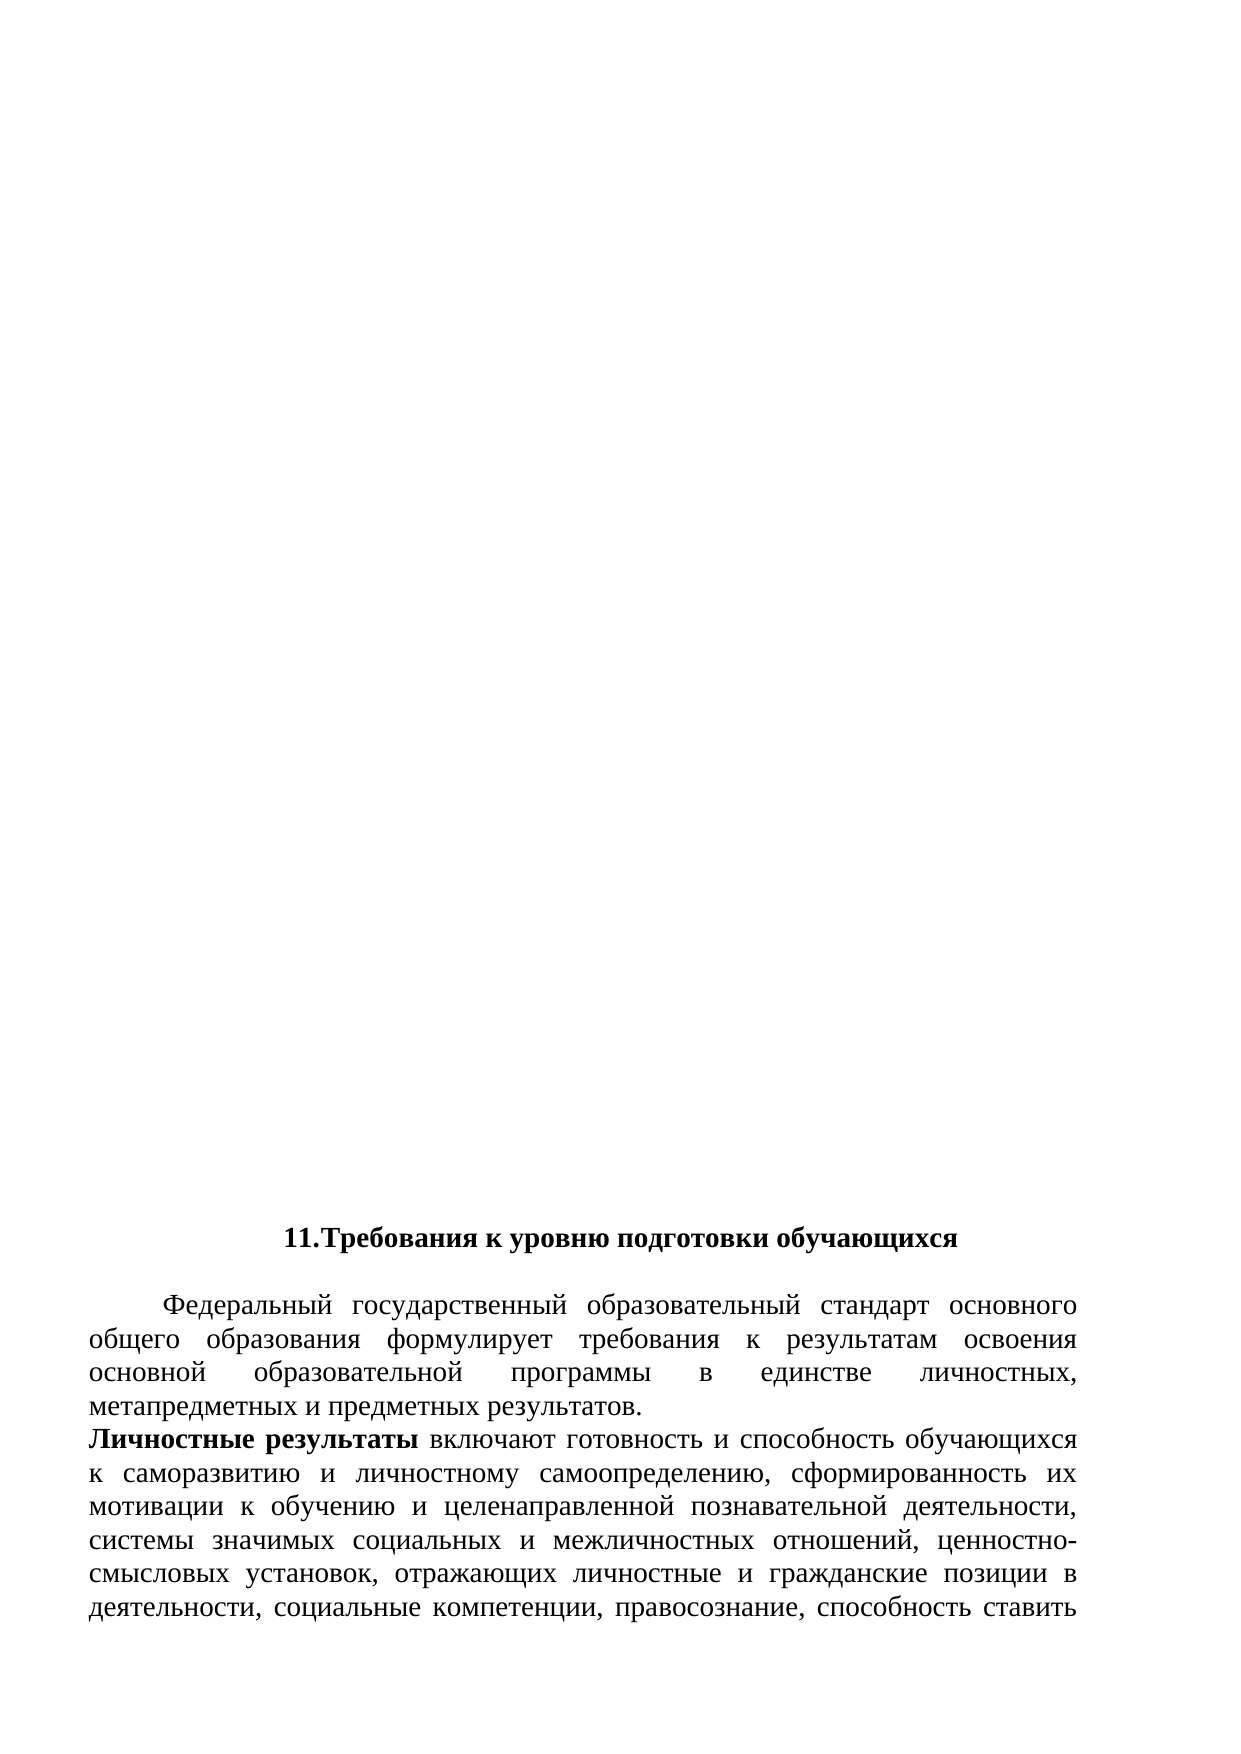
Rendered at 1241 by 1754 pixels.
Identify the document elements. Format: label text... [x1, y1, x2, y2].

list Требования к уровню подготовки обучающихся [164, 1220, 1078, 1254]
text Федеральный государственный образовательный стандарт основного общего образования формулирует требования к результатам освоения основной образовательной программы в единстве личностных, метапредметных и предметных результатов. [89, 1287, 1078, 1421]
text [89, 1421, 1078, 1623]
